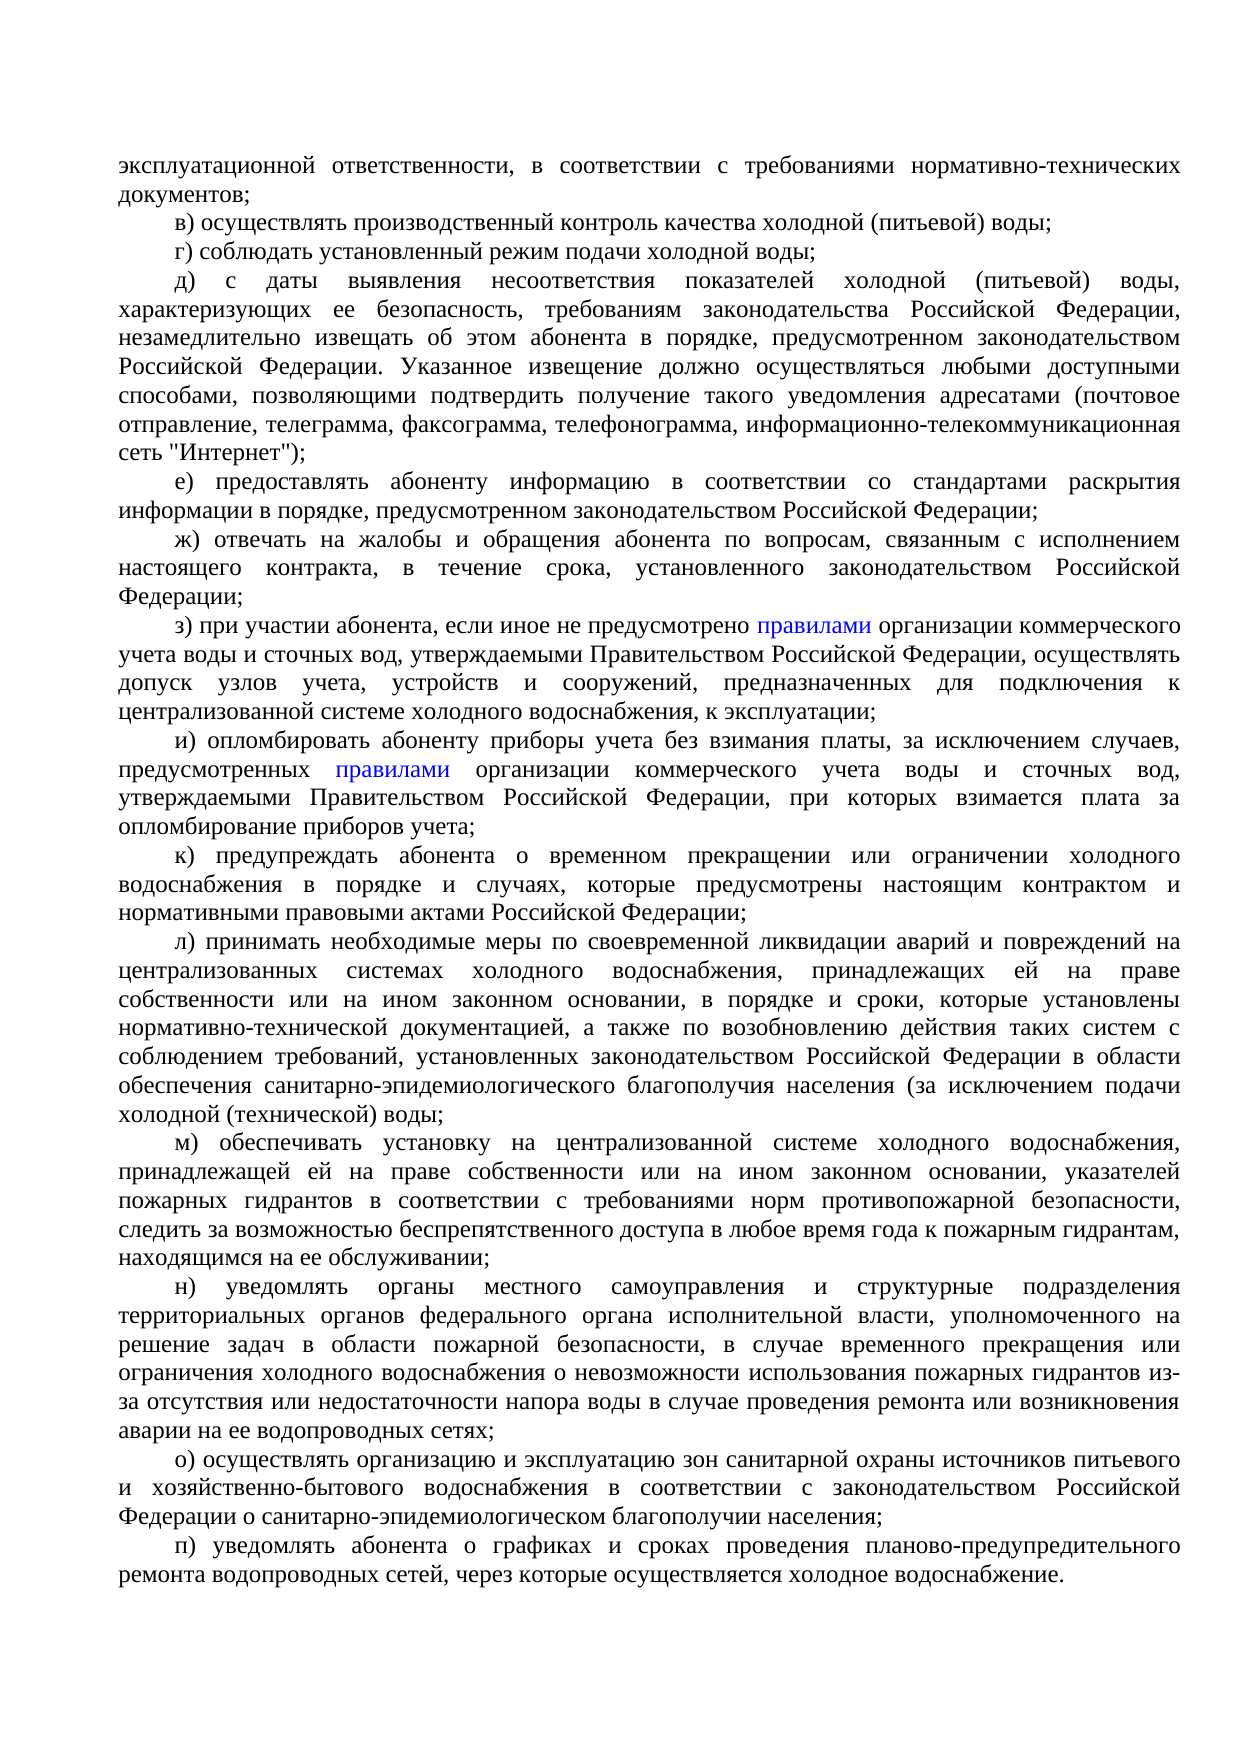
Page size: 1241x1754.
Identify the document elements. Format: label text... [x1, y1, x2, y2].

text д) с даты выявления несоответствия показателей холодной (питьевой) воды, характеризующих ее безопасность, требованиям законодательства Российской Федерации, незамедлительно извещать об этом абонента в порядке, предусмотренном законодательством Российской Федерации. Указанное извещение должно осуществляться любыми доступными способами, позволяющими подтвердить получение такого уведомления адресатами (почтовое отправление, телеграмма, факсограмма, телефонограмма, информационно-телекоммуникационная сеть "Интернет"); [118, 265, 1181, 466]
text и) опломбировать абоненту приборы учета без взимания платы, за исключением случаев, предусмотренных правилами организации коммерческого учета воды и сточных вод, утверждаемыми Правительством Российской Федерации, при которых взимается плата за опломбирование приборов учета; [118, 725, 1181, 840]
text о) осуществлять организацию и эксплуатацию зон санитарной охраны источников питьевого и хозяйственно-бытового водоснабжения в соответствии с законодательством Российской Федерации о санитарно-эпидемиологическом благополучии населения; [118, 1444, 1181, 1530]
text з) при участии абонента, если иное не предусмотрено правилами организации коммерческого учета воды и сточных вод, утверждаемыми Правительством Российской Федерации, осуществлять допуск узлов учета, устройств и сооружений, предназначенных для подключения к централизованной системе холодного водоснабжения, к эксплуатации; [118, 610, 1181, 725]
text п) уведомлять абонента о графиках и сроках проведения планово-предупредительного ремонта водопроводных сетей, через которые осуществляется холодное водоснабжение. [118, 1530, 1181, 1587]
text ж) отвечать на жалобы и обращения абонента по вопросам, связанным с исполнением настоящего контракта, в течение срока, установленного законодательством Российской Федерации; [118, 524, 1181, 610]
text в) осуществлять производственный контроль качества холодной (питьевой) воды; [118, 207, 1181, 236]
text н) уведомлять органы местного самоуправления и структурные подразделения территориальных органов федерального органа исполнительной власти, уполномоченного на решение задач в области пожарной безопасности, в случае временного прекращения или ограничения холодного водоснабжения о невозможности использования пожарных гидрантов из-за отсутствия или недостаточности напора воды в случае проведения ремонта или возникновения аварии на ее водопроводных сетях; [118, 1271, 1181, 1444]
text г) соблюдать установленный режим подачи холодной воды; [118, 236, 1181, 265]
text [118, 150, 1181, 207]
text л) принимать необходимые меры по своевременной ликвидации аварий и повреждений на централизованных системах холодного водоснабжения, принадлежащих ей на праве собственности или на ином законном основании, в порядке и сроки, которые установлены нормативно-технической документацией, а также по возобновлению действия таких систем с соблюдением требований, установленных законодательством Российской Федерации в области обеспечения санитарно-эпидемиологического благополучия населения (за исключением подачи холодной (технической) воды; [118, 926, 1181, 1127]
text к) предупреждать абонента о временном прекращении или ограничении холодного водоснабжения в порядке и случаях, которые предусмотрены настоящим контрактом и нормативными правовыми актами Российской Федерации; [118, 840, 1181, 926]
text м) обеспечивать установку на централизованной системе холодного водоснабжения, принадлежащей ей на праве собственности или на ином законном основании, указателей пожарных гидрантов в соответствии с требованиями норм противопожарной безопасности, следить за возможностью беспрепятственного доступа в любое время года к пожарным гидрантам, находящимся на ее обслуживании; [118, 1127, 1181, 1271]
text е) предоставлять абоненту информацию в соответствии со стандартами раскрытия информации в порядке, предусмотренном законодательством Российской Федерации; [118, 466, 1181, 524]
